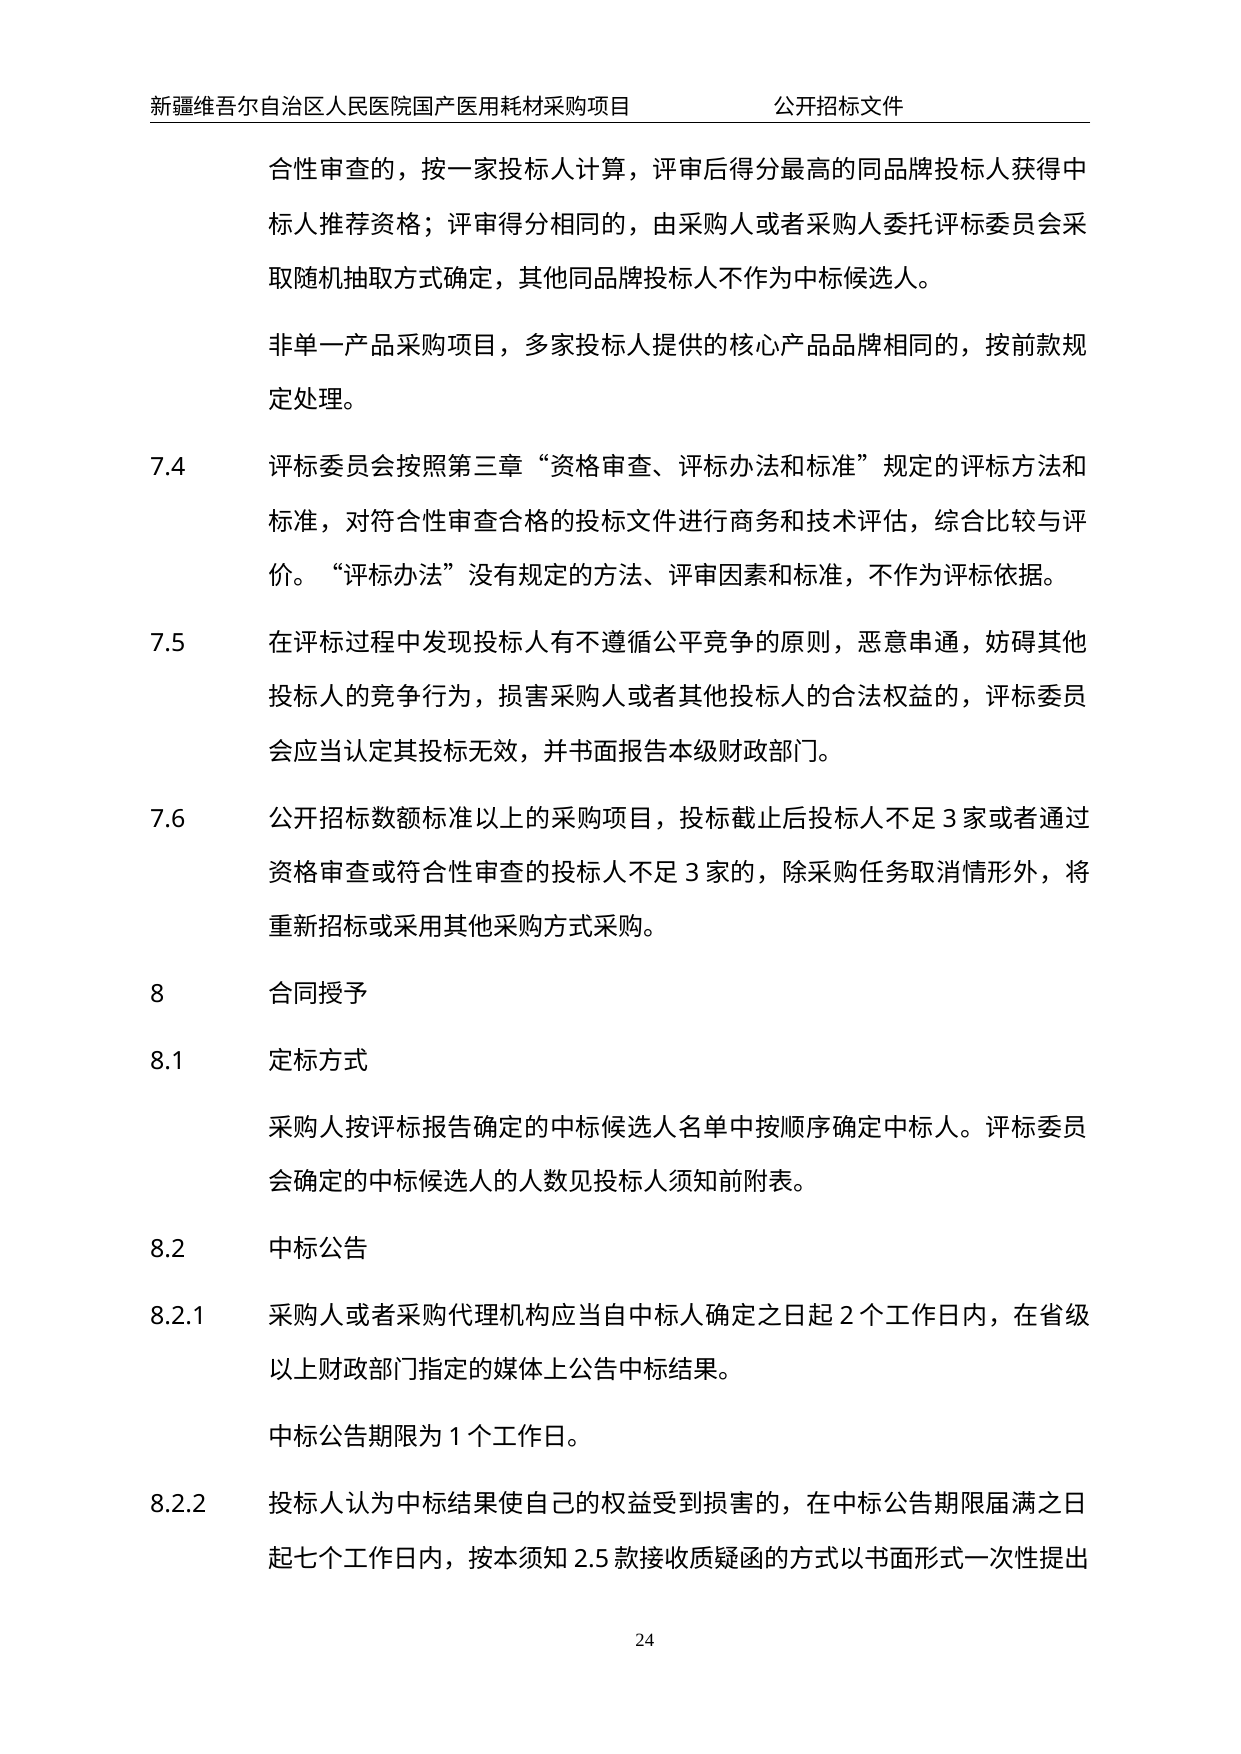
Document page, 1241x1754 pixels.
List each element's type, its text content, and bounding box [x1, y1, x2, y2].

list 采购人或者采购代理机构应当自中标人确定之日起2个工作日内，在省级以上财政部门指定的媒体上公告中标结果。 [150, 1296, 1090, 1386]
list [150, 150, 1090, 295]
text 中标公告期限为1个工作日。 [268, 1417, 1090, 1453]
list 公开招标数额标准以上的采购项目，投标截止后投标人不足3家或者通过资格审查或符合性审查的投标人不足3家的，除采购任务取消情形外，将重新招标或采用其他采购方式采购。 [150, 798, 1090, 943]
text 非单一产品采购项目，多家投标人提供的核心产品品牌相同的，按前款规定处理。 [268, 326, 1090, 416]
list 中标公告 [150, 1229, 1090, 1265]
list 合同授予 [150, 974, 1090, 1010]
list 在评标过程中发现投标人有不遵循公平竞争的原则，恶意串通，妨碍其他投标人的竞争行为，损害采购人或者其他投标人的合法权益的，评标委员会应当认定其投标无效，并书面报告本级财政部门。 [150, 622, 1090, 767]
text 采购人按评标报告确定的中标候选人名单中按顺序确定中标人。评标委员会确定的中标候选人的人数见投标人须知前附表。 [268, 1107, 1090, 1198]
list 定标方式 [150, 1041, 1090, 1077]
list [150, 1484, 1090, 1574]
list 评标委员会按照第三章“资格审查、评标办法和标准”规定的评标方法和标准，对符合性审查合格的投标文件进行商务和技术评估，综合比较与评价。“评标办法”没有规定的方法、评审因素和标准，不作为评标依据。 [150, 447, 1090, 592]
